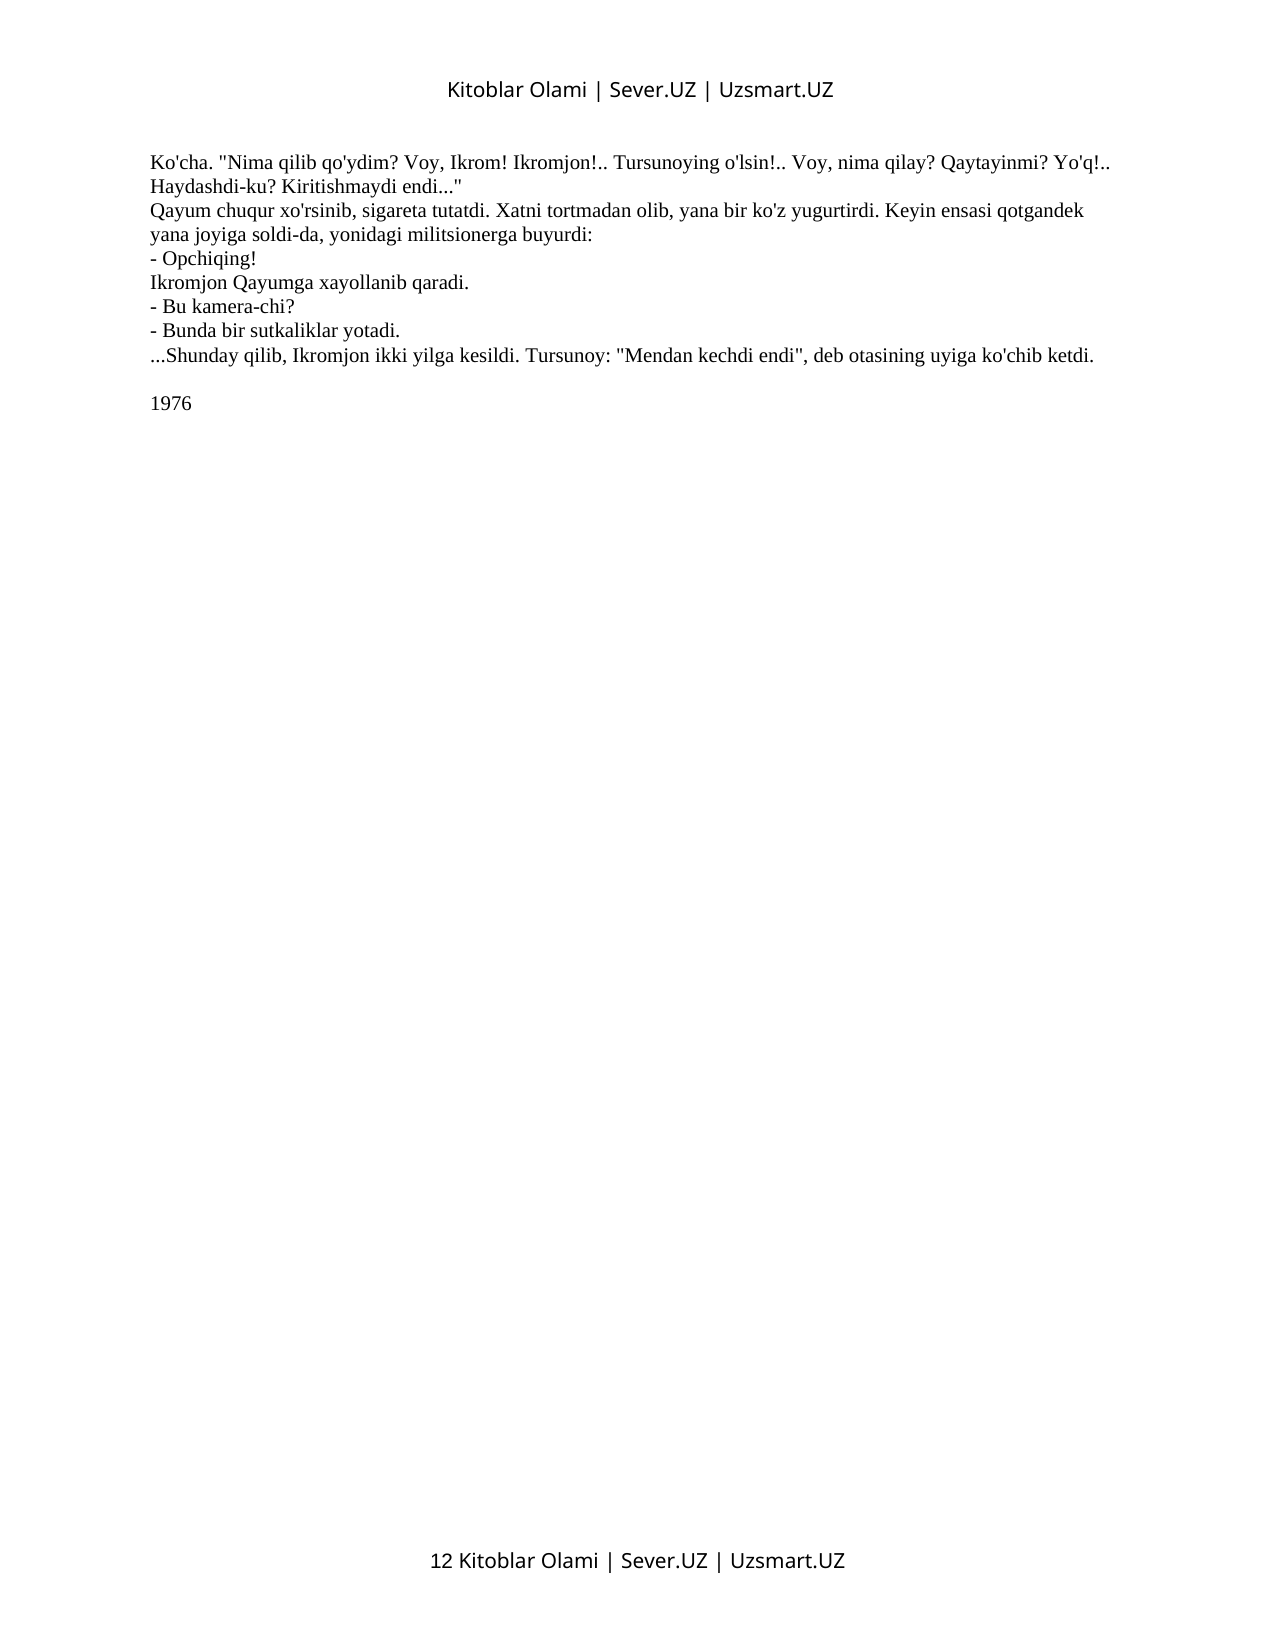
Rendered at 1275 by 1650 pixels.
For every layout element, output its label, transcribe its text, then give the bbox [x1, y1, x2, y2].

text - Opchiqing! [150, 246, 1125, 270]
text - Bu kamera-chi? [150, 294, 1125, 318]
text Qayum chuqur xo'rsinib, sigareta tutatdi. Xatni tortmadan olib, yana bir ko'z yugurtirdi. Keyin ensasi qotgandek yana joyiga soldi-da, yonidagi militsionerga buyurdi: [150, 198, 1125, 246]
text ...Shunday qilib, Ikromjon ikki yilga kesildi. Tursunoy: "Mendan kechdi endi", deb otasining uyiga ko'chib ketdi. [150, 342, 1125, 367]
text Ikromjon Qayumga xayollanib qaradi. [150, 270, 1125, 294]
text 1976 [150, 391, 1125, 414]
text - Bunda bir sutkaliklar yotadi. [150, 318, 1125, 342]
text Ko'cha. "Nima qilib qo'ydim? Voy, Ikrom! Ikromjon!.. Tursunoying o'lsin!.. Voy, nima qilay? Qaytayinmi? Yo'q!.. Haydashdi-ku? Kiritishmaydi endi..." [150, 150, 1125, 198]
